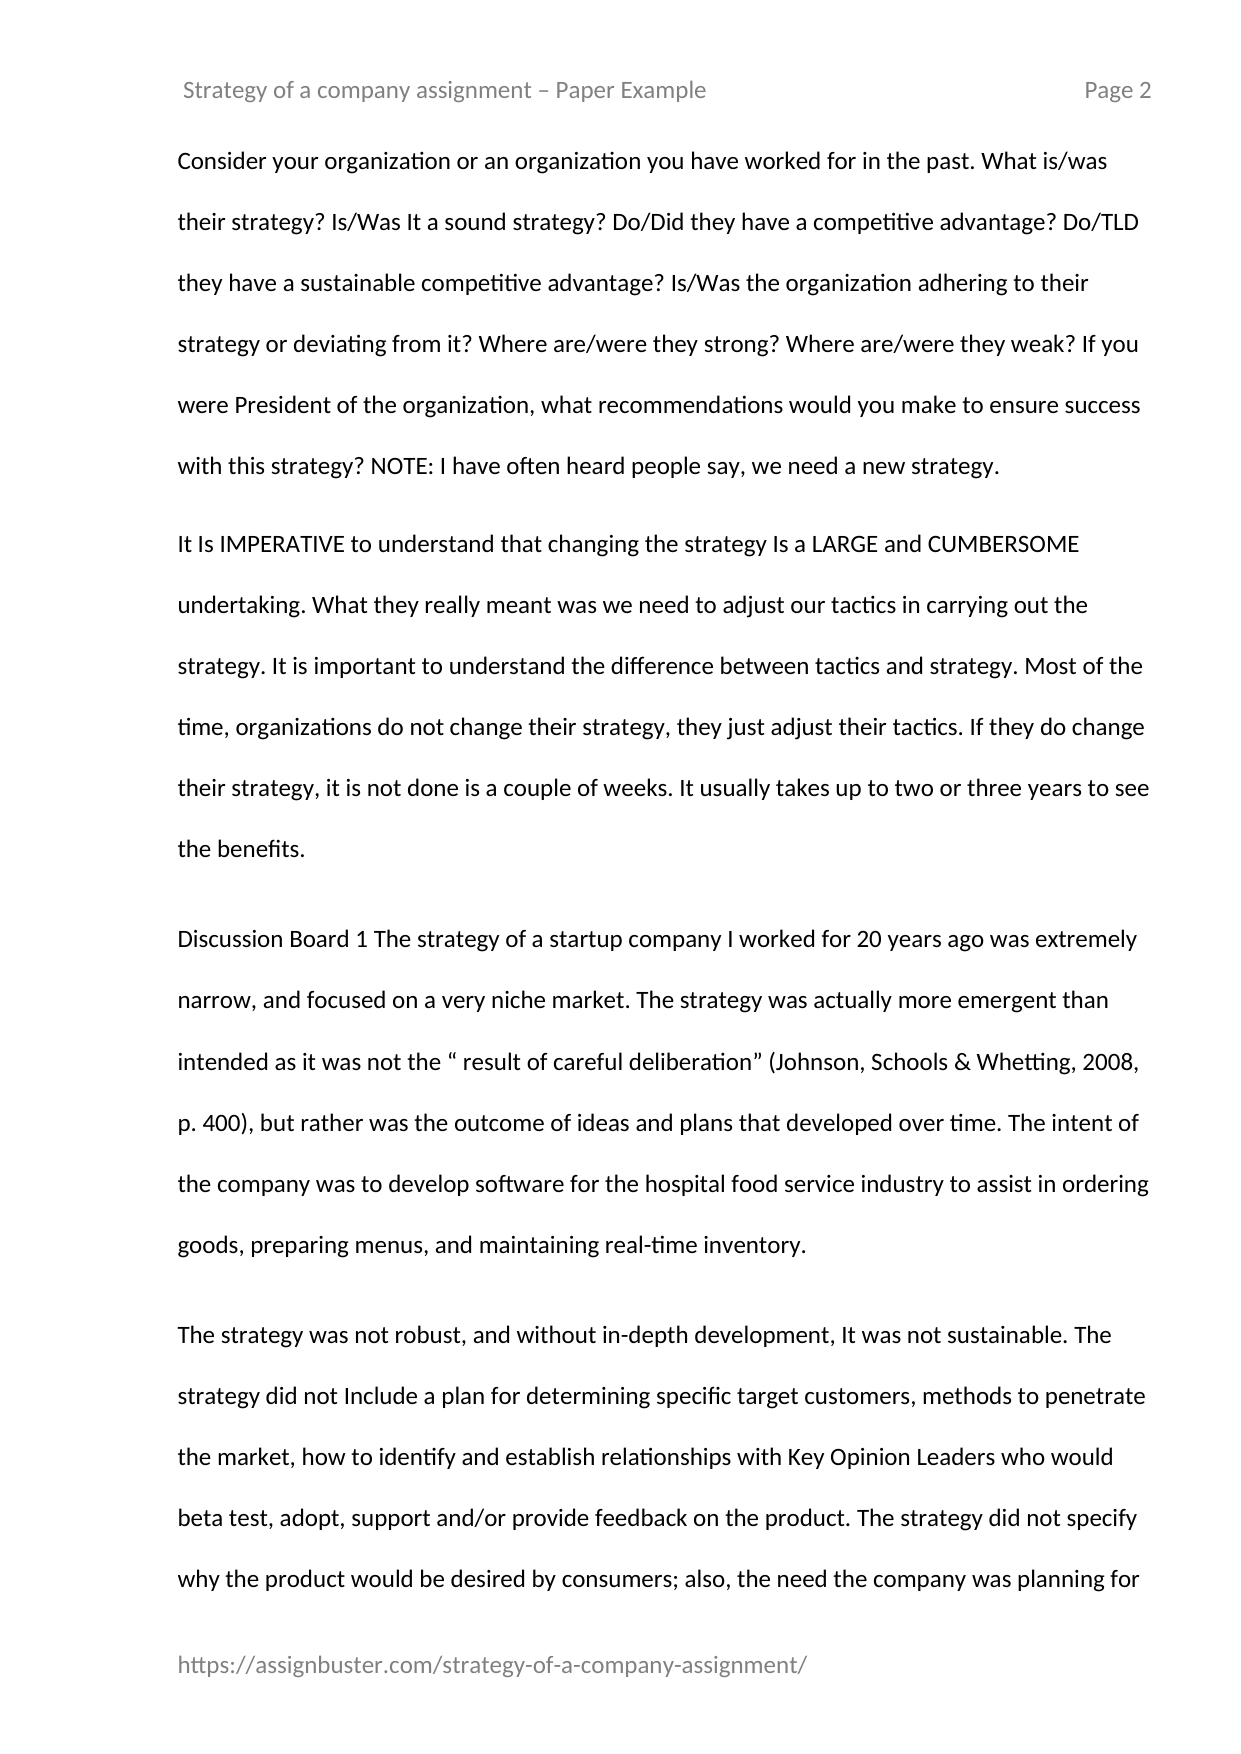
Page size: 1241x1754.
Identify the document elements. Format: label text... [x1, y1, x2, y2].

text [177, 1319, 1152, 1594]
text Discussion Board 1 The strategy of a startup company I worked for 20 years ago was extremely narrow, and focused on a very niche market. The strategy was actually more emergent than intended as it was not the “ result of careful deliberation” (Johnson, Schools & Whetting, 2008, p. 400), but rather was the outcome of ideas and plans that developed over time. The intent of the company was to develop software for the hospital food service industry to assist in ordering goods, preparing menus, and maintaining real-time inventory. [177, 924, 1152, 1259]
text Consider your organization or an organization you have worked for in the past. What is/was their strategy? Is/Was It a sound strategy? Do/Did they have a competitive advantage? Do/TLD they have a sustainable competitive advantage? Is/Was the organization adhering to their strategy or deviating from it? Where are/were they strong? Where are/were they weak? If you were President of the organization, what recommendations would you make to ensure success with this strategy? NOTE: I have often heard people say, we need a new strategy. [177, 145, 1152, 481]
text It Is IMPERATIVE to understand that changing the strategy Is a LARGE and CUMBERSOME undertaking. What they really meant was we need to adjust our tactics in carrying out the strategy. It is important to understand the difference between tactics and strategy. Most of the time, organizations do not change their strategy, they just adjust their tactics. If they do change their strategy, it is not done is a couple of weeks. It usually takes up to two or three years to see the benefits. [177, 528, 1152, 864]
